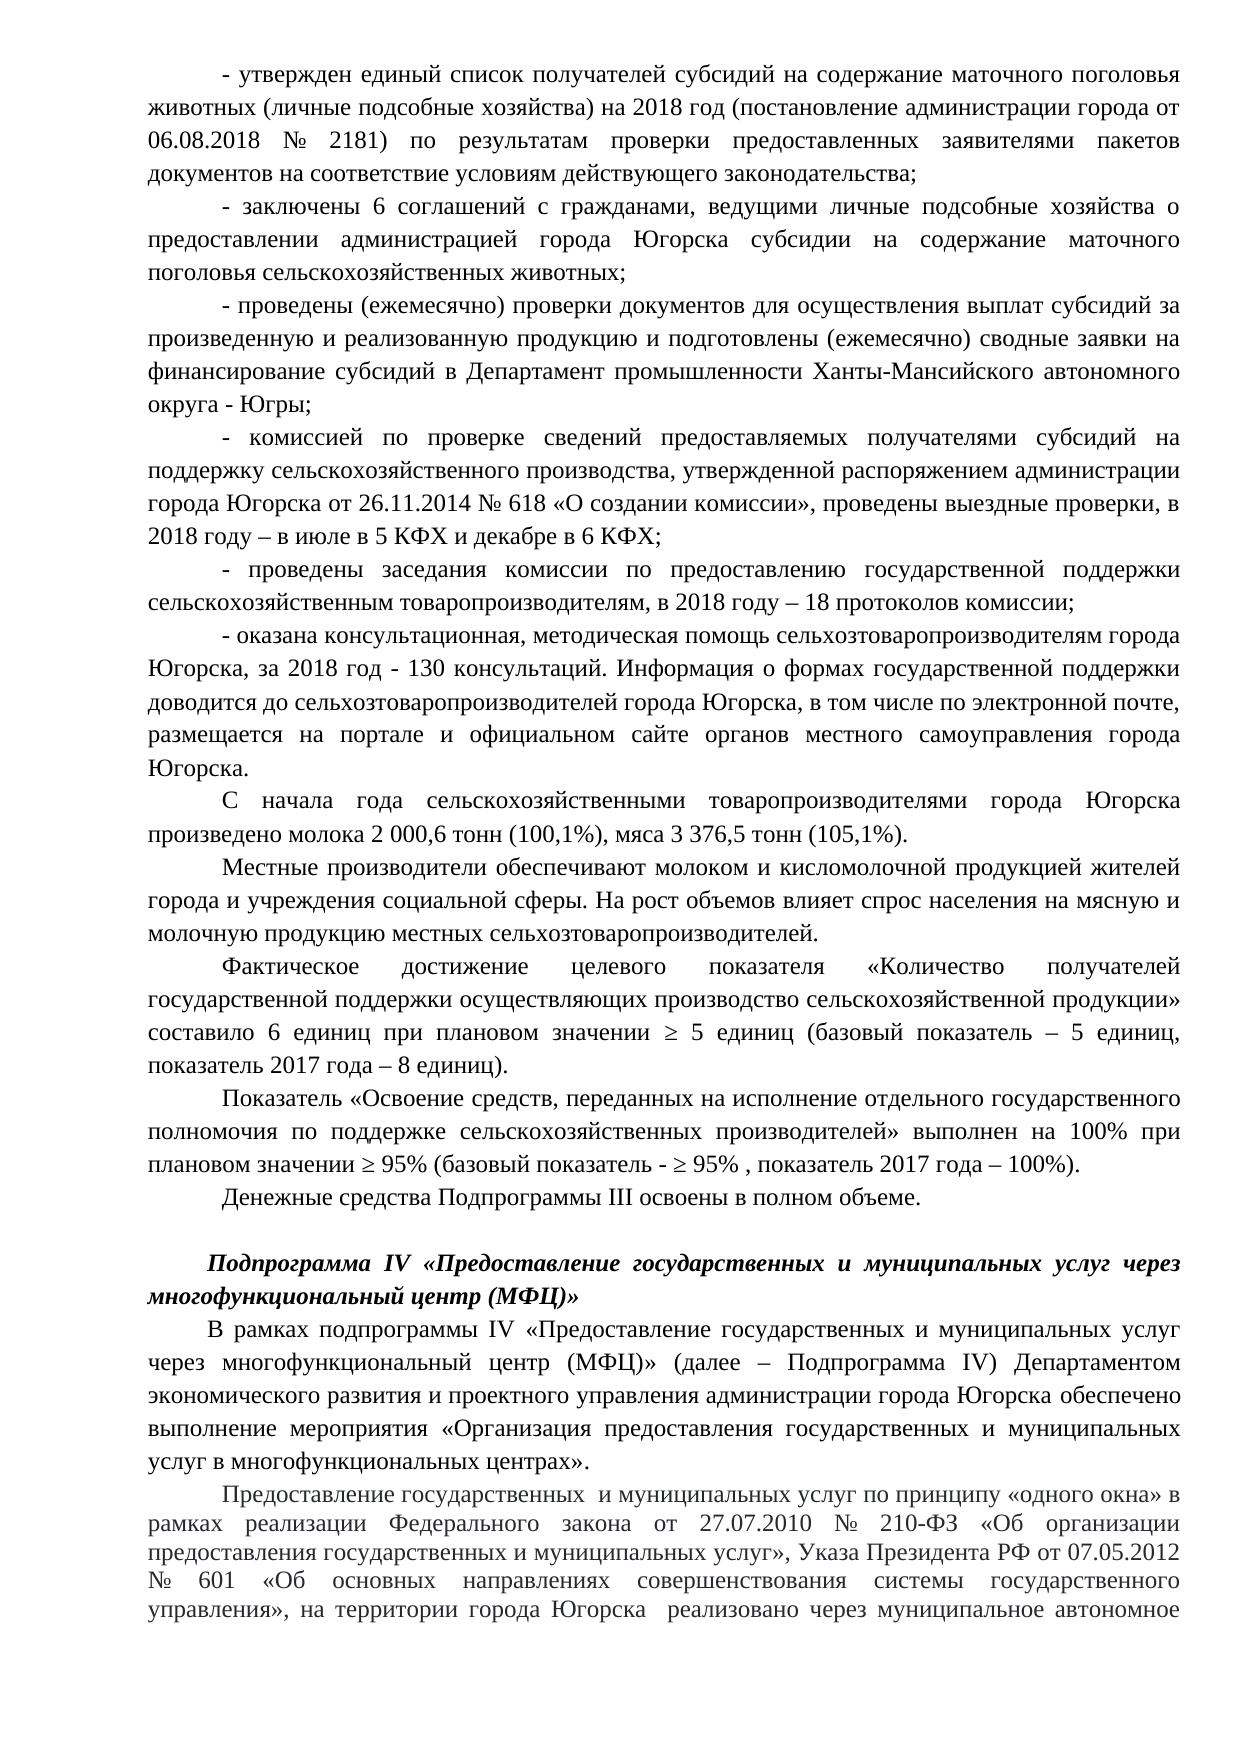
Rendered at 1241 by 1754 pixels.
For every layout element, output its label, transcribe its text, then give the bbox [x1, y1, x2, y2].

text Денежные средства Подпрограммы III освоены в полном объеме. [148, 1182, 1181, 1211]
text - проведены (ежемесячно) проверки документов для осуществления выплат субсидий за произведенную и реализованную продукцию и подготовлены (ежемесячно) сводные заявки на финансирование субсидий в Департамент промышленности Ханты-Мансийского автономного округа - Югры; [148, 290, 1181, 418]
text Показатель «Освоение средств, переданных на исполнение отдельного государственного полномочия по поддержке сельскохозяйственных производителей» выполнен на 100% при плановом значении ≥ 95% (базовый показатель - ≥ 95% , показатель 2017 года – 100%). [148, 1083, 1181, 1178]
text С начала года сельскохозяйственными товаропроизводителями города Югорска произведено молока 2 000,6 тонн (100,1%), мяса 3 376,5 тонн (105,1%). [148, 786, 1181, 847]
text - комиссией по проверке сведений предоставляемых получателями субсидий на поддержку сельскохозяйственного производства, утвержденной распоряжением администрации города Югорска от 26.11.2014 № 618 «О создании комиссии», проведены выездные проверки, в 2018 году – в июле в 5 КФХ и декабре в 6 КФХ; [148, 422, 1181, 550]
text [148, 1479, 1181, 1623]
text В рамках подпрограммы IV «Предоставление государственных и муниципальных услуг через многофункциональный центр (МФЦ)» (далее – Подпрограмма IV) Департаментом экономического развития и проектного управления администрации города Югорска обеспечено выполнение мероприятия «Организация предоставления государственных и муниципальных услуг в многофункциональных центрах». [148, 1314, 1181, 1475]
text - заключены 6 соглашений с гражданами, ведущими личные подсобные хозяйства о предоставлении администрацией города Югорска субсидии на содержание маточного поголовья сельскохозяйственных животных; [148, 191, 1181, 286]
text Подпрограмма IV «Предоставление государственных и муниципальных услуг через многофункциональный центр (МФЦ)» [148, 1248, 1181, 1310]
text - утвержден единый список получателей субсидий на содержание маточного поголовья животных (личные подсобные хозяйства) на 2018 год (постановление администрации города от 06.08.2018 № 2181) по результатам проверки предоставленных заявителями пакетов документов на соответствие условиям действующего законодательства; [148, 59, 1181, 187]
text - проведены заседания комиссии по предоставлению государственной поддержки сельскохозяйственным товаропроизводителям, в 2018 году – 18 протоколов комиссии; [148, 554, 1181, 616]
text Фактическое достижение целевого показателя «Количество получателей государственной поддержки осуществляющих производство сельскохозяйственной продукции» составило 6 единиц при плановом значении ≥ 5 единиц (базовый показатель – 5 единиц, показатель 2017 года – 8 единиц). [148, 951, 1181, 1078]
text - оказана консультационная, методическая помощь сельхозтоваропроизводителям города Югорска, за 2018 год - 130 консультаций. Информация о формах государственной поддержки доводится до сельхозтоваропроизводителей города Югорска, в том числе по электронной почте, размещается на портале и официальном сайте органов местного самоуправления города Югорска. [148, 621, 1181, 781]
text Местные производители обеспечивают молоком и кисломолочной продукцией жителей города и учреждения социальной сферы. На рост объемов влияет спрос населения на мясную и молочную продукцию местных сельхозтоваропроизводителей. [148, 852, 1181, 946]
